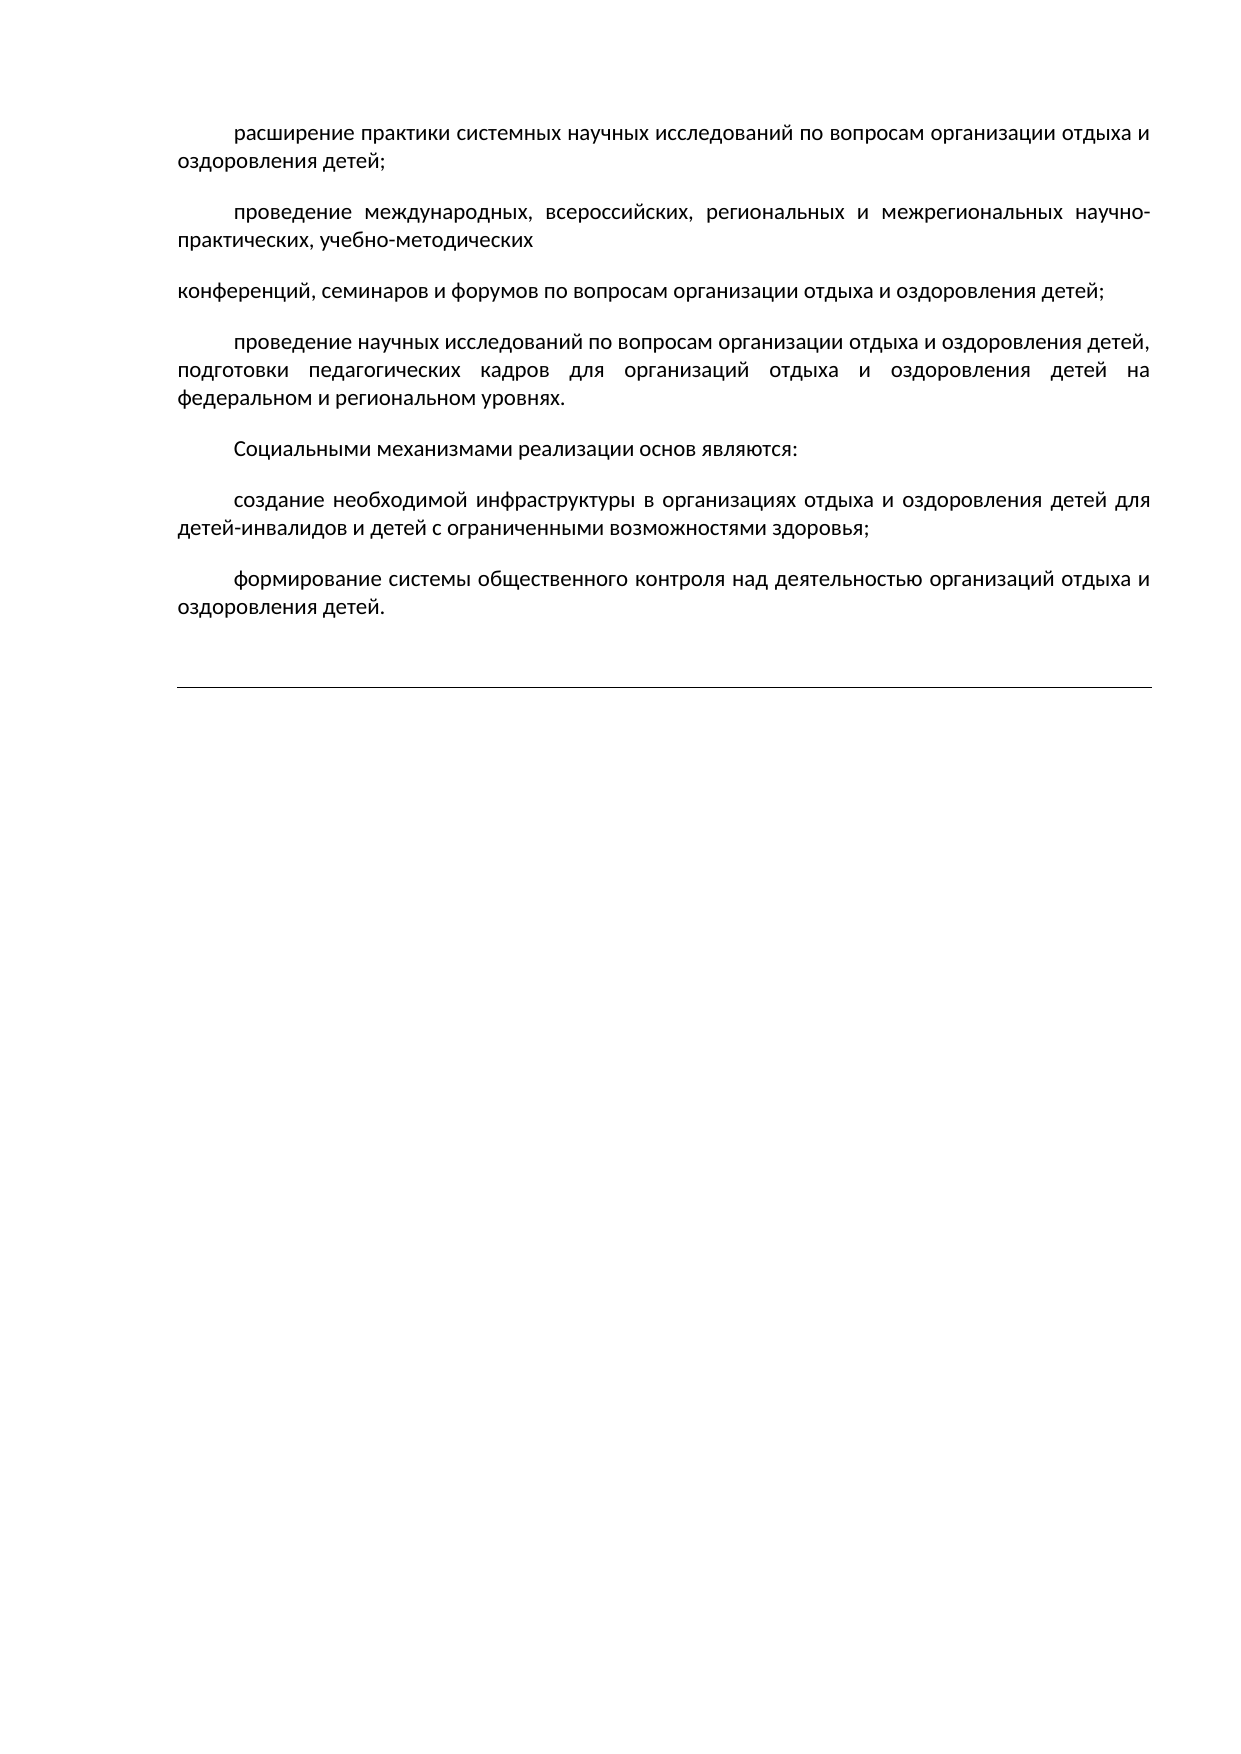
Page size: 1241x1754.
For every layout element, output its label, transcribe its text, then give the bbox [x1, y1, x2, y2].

text формирование системы общественного контроля над деятельностью организаций отдыха и оздоровления детей. [177, 564, 1152, 620]
text Социальными механизмами реализации основ являются: [177, 434, 1152, 462]
text проведение научных исследований по вопросам организации отдыха и оздоровления детей, подготовки педагогических кадров для организаций отдыха и оздоровления детей на федеральном и региональном уровнях. [177, 327, 1152, 411]
text конференций, семинаров и форумов по вопросам организации отдыха и оздоровления детей; [177, 276, 1152, 304]
text проведение международных, всероссийских, региональных и межрегиональных научно-практических, учебно-методических [177, 197, 1152, 253]
text расширение практики системных научных исследований по вопросам организации отдыха и оздоровления детей; [177, 118, 1152, 174]
text создание необходимой инфраструктуры в организациях отдыха и оздоровления детей для детей-инвалидов и детей с ограниченными возможностями здоровья; [177, 485, 1152, 541]
